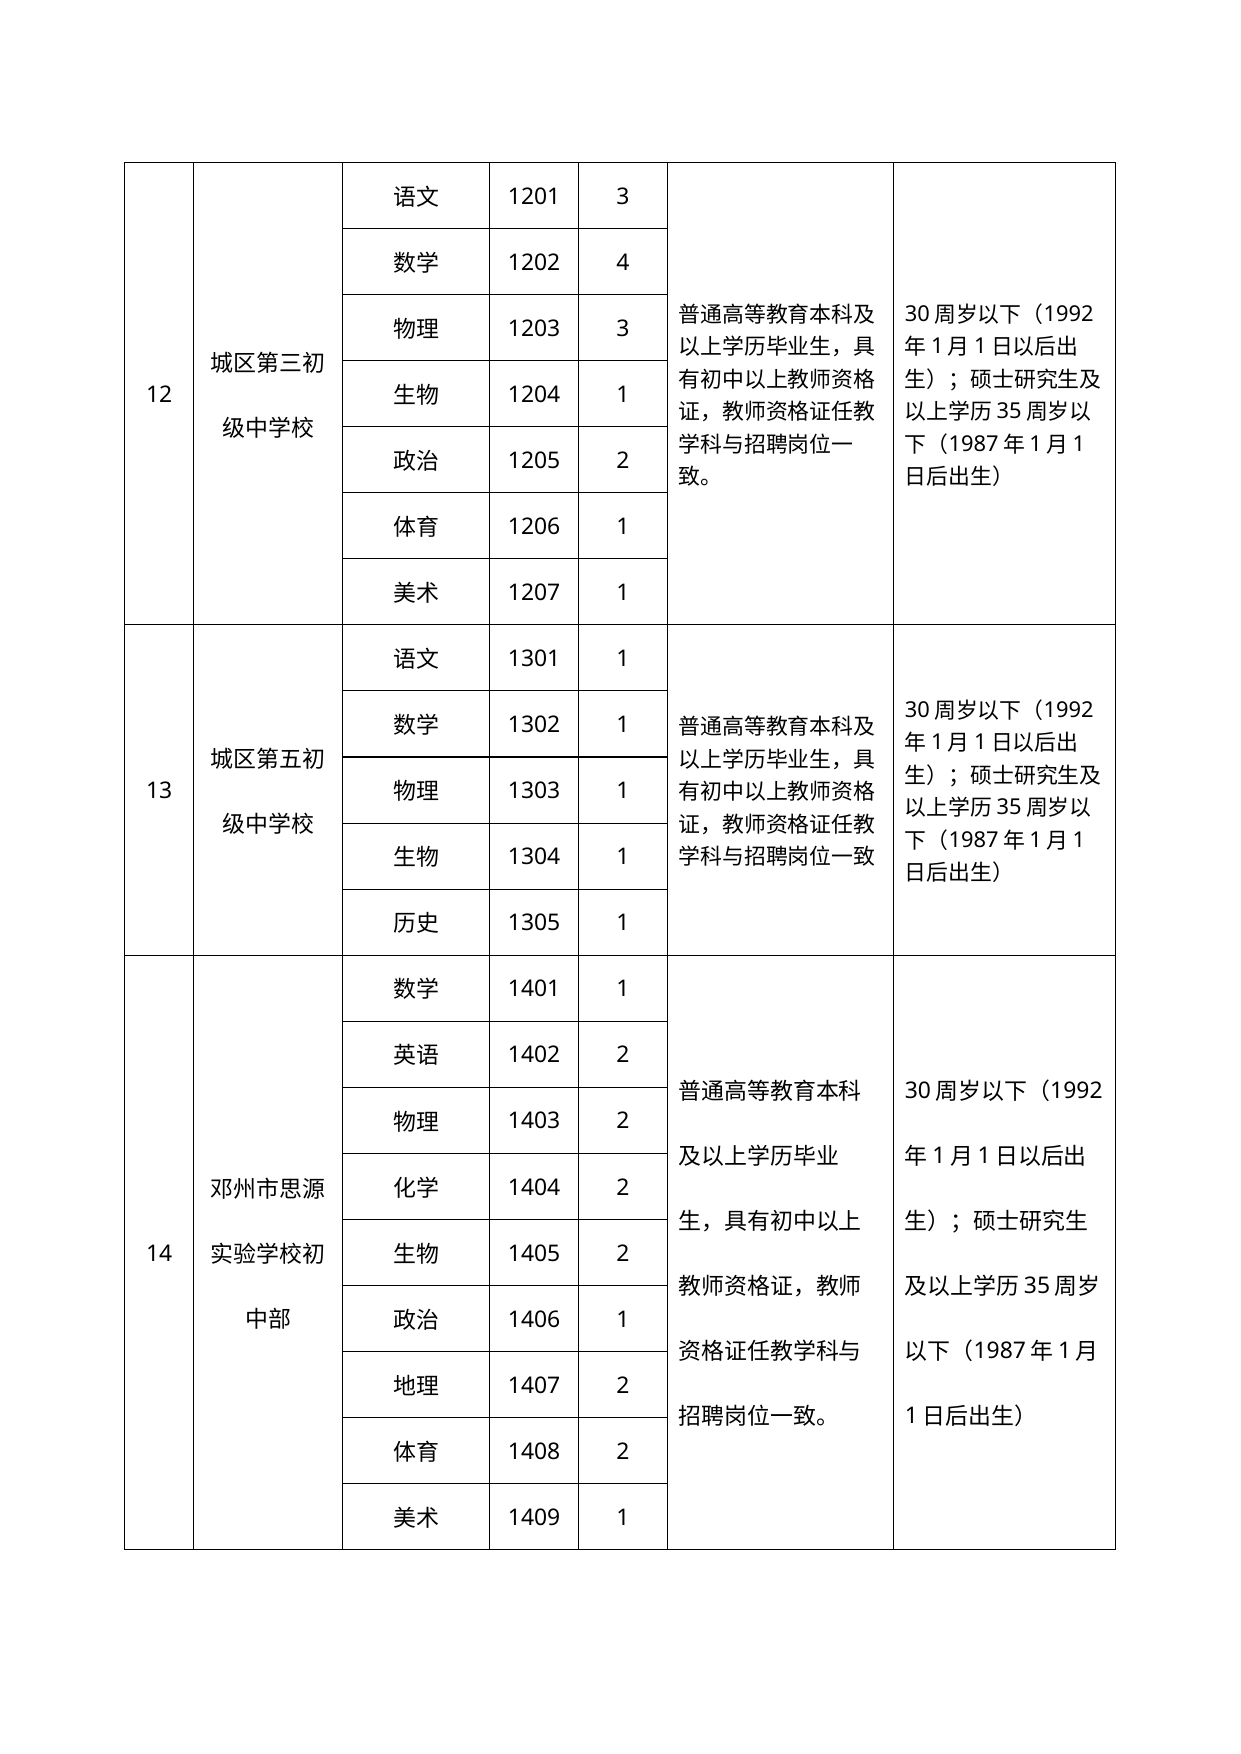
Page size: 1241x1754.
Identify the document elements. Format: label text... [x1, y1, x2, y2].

table_cell 1 [579, 890, 667, 954]
table_cell 1302 [490, 691, 578, 756]
table_cell 美术 [343, 559, 489, 624]
table_cell 3 [579, 295, 667, 360]
table_cell 1205 [490, 427, 578, 492]
table_cell 1401 [490, 956, 578, 1021]
table_cell 1 [579, 1484, 667, 1549]
table_cell 2 [579, 1418, 667, 1483]
table_cell 1 [579, 758, 667, 822]
table_cell 1402 [490, 1022, 578, 1087]
table_cell 体育 [343, 1418, 489, 1483]
table_cell 1 [579, 625, 667, 690]
table_cell 2 [579, 427, 667, 492]
table_cell 2 [579, 1088, 667, 1153]
table_cell 语文 [343, 163, 489, 228]
table_cell 化学 [343, 1154, 489, 1219]
table_cell 生物 [343, 824, 489, 888]
table_cell 1304 [490, 824, 578, 888]
table_cell 邓州市思源实验学校初中部 [194, 956, 342, 1549]
table_cell 13 [125, 625, 193, 954]
table_cell 2 [579, 1022, 667, 1087]
table_cell 体育 [343, 493, 489, 558]
table_cell 1 [579, 691, 667, 756]
table_cell 1201 [490, 163, 578, 228]
table_cell 历史 [343, 890, 489, 954]
table_cell 地理 [343, 1352, 489, 1417]
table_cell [894, 956, 1115, 1549]
table_cell 数学 [343, 229, 489, 294]
table_cell 生物 [343, 361, 489, 426]
table_cell 美术 [343, 1484, 489, 1549]
table_cell 4 [579, 229, 667, 294]
table_cell 物理 [343, 758, 489, 822]
table_cell 1407 [490, 1352, 578, 1417]
table_cell 物理 [343, 295, 489, 360]
table_cell 数学 [343, 956, 489, 1021]
table_cell 数学 [343, 691, 489, 756]
table_cell 2 [579, 1220, 667, 1285]
table_cell 3 [579, 163, 667, 228]
table_cell 1 [579, 361, 667, 426]
table_cell 1409 [490, 1484, 578, 1549]
table_cell 城区第五初级中学校 [194, 625, 342, 954]
table_cell 1 [579, 824, 667, 888]
table_cell 14 [125, 956, 193, 1549]
table_cell 城区第三初级中学校 [194, 163, 342, 624]
table_cell 政治 [343, 1286, 489, 1351]
table_cell 1 [579, 1286, 667, 1351]
table_cell 12 [125, 163, 193, 624]
table_cell 1203 [490, 295, 578, 360]
table_cell 1 [579, 956, 667, 1021]
table_cell 政治 [343, 427, 489, 492]
table_cell 2 [579, 1352, 667, 1417]
table_cell 1301 [490, 625, 578, 690]
table_cell 生物 [343, 1220, 489, 1285]
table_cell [894, 163, 1115, 624]
table_cell 1204 [490, 361, 578, 426]
table_cell 1202 [490, 229, 578, 294]
table_cell 1 [579, 559, 667, 624]
table_cell 1303 [490, 758, 578, 822]
table_cell 英语 [343, 1022, 489, 1087]
table_cell 1408 [490, 1418, 578, 1483]
table_cell 1206 [490, 493, 578, 558]
table_cell 1405 [490, 1220, 578, 1285]
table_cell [668, 956, 893, 1549]
table_cell 物理 [343, 1088, 489, 1153]
table_cell 1305 [490, 890, 578, 954]
table_cell 语文 [343, 625, 489, 690]
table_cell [668, 163, 893, 624]
table_cell 2 [579, 1154, 667, 1219]
table_cell 1403 [490, 1088, 578, 1153]
table_cell 1 [579, 493, 667, 558]
table_cell 普通高等教育本科及以上学历毕业生，具有初中以上教师资格证，教师资格证任教学科与招聘岗位一致 [668, 625, 893, 954]
table_cell 30周岁以下（1992年1月1日以后出生）；硕士研究生及以上学历35周岁以下（1987年1月1日后出生） [894, 625, 1115, 954]
table_cell 1404 [490, 1154, 578, 1219]
table_cell 1207 [490, 559, 578, 624]
table_cell 1406 [490, 1286, 578, 1351]
